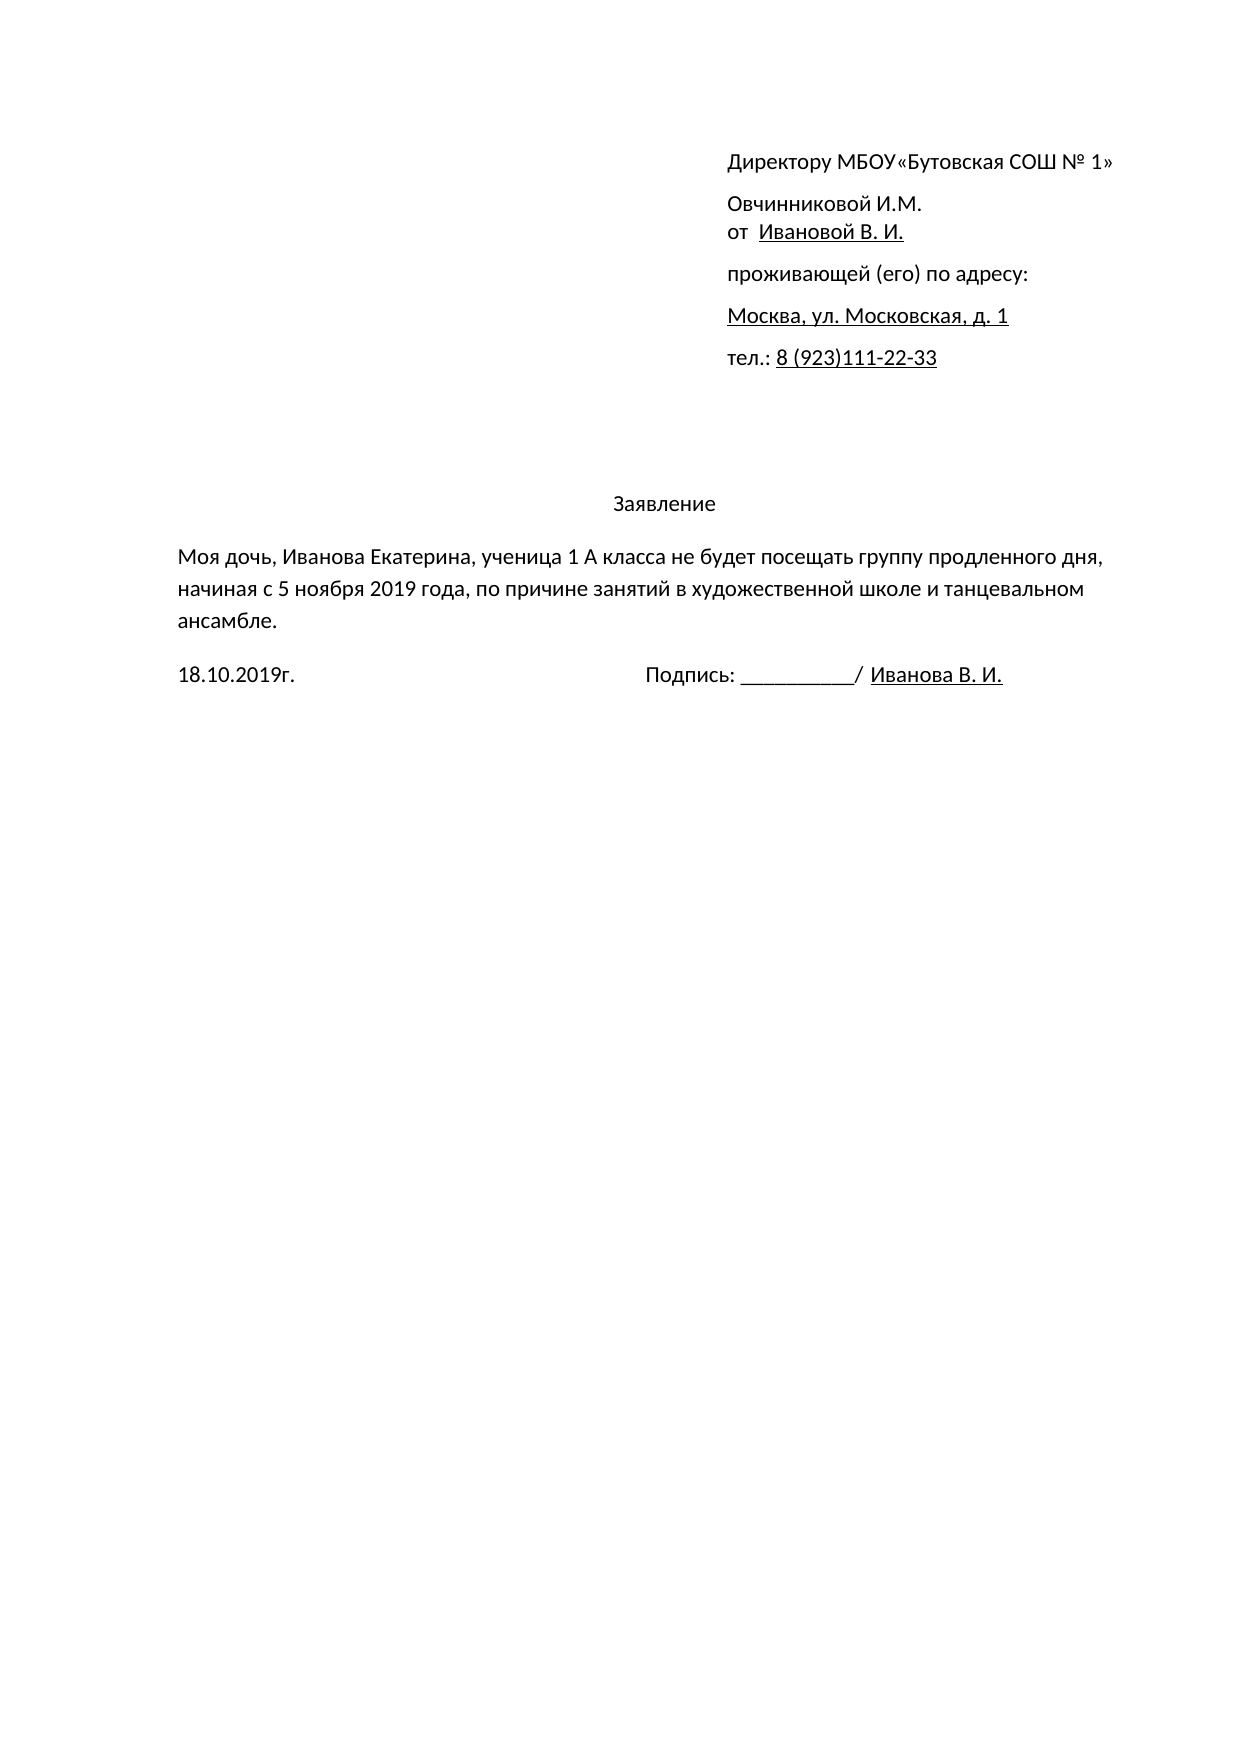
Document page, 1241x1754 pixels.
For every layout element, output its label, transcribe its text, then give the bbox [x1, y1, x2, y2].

text Заявление [177, 489, 1152, 517]
table_header Директору МБОУ«Бутовская СОШ № 1» Овчинниковой И.М. от Ивановой В. И. проживающей (его) по адресу: Москва, ул. Московская, д. 1 тел.: 8 (923)111-22-33 [716, 147, 1133, 426]
text Моя дочь, Иванова Екатерина, ученица 1 А класса не будет посещать группу продленного дня, начиная с 5 ноября 2019 года, по причине занятий в художественной школе и танцевальном ансамбле. [177, 542, 1152, 635]
text 18.10.2019г. Подпись: __________/ Иванова В. И. [177, 660, 1152, 688]
